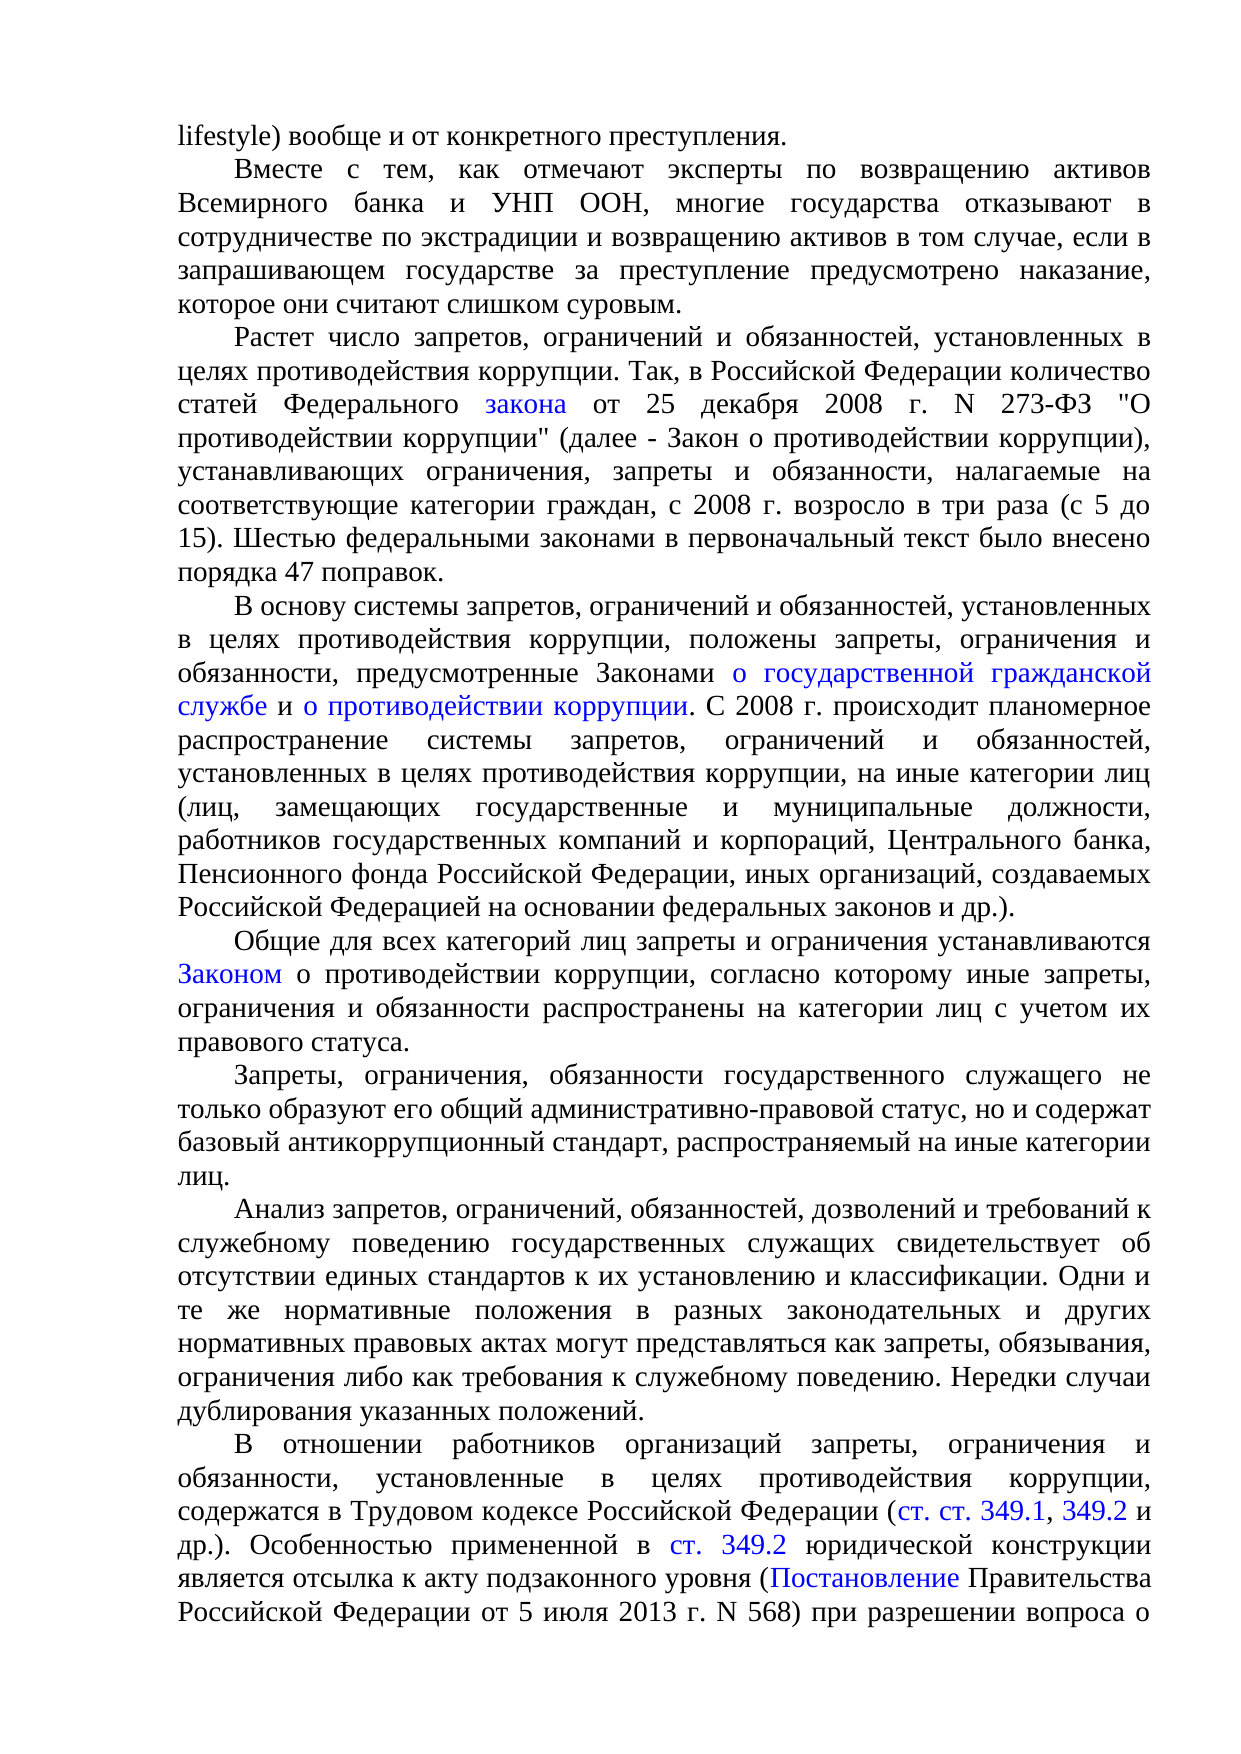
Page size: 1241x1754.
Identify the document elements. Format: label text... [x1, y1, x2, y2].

text Анализ запретов, ограничений, обязанностей, дозволений и требований к служебному поведению государственных служащих свидетельствует об отсутствии единых стандартов к их установлению и классификации. Одни и те же нормативные положения в разных законодательных и других нормативных правовых актах могут представляться как запреты, обязывания, ограничения либо как требования к служебному поведению. Нередки случаи дублирования указанных положений. [177, 1191, 1152, 1426]
text В основу системы запретов, ограничений и обязанностей, установленных в целях противодействия коррупции, положены запреты, ограничения и обязанности, предусмотренные Законами о государственной гражданской службе и о противодействии коррупции. С 2008 г. происходит планомерное распространение системы запретов, ограничений и обязанностей, установленных в целях противодействия коррупции, на иные категории лиц (лиц, замещающих государственные и муниципальные должности, работников государственных компаний и корпораций, Центрального банка, Пенсионного фонда Российской Федерации, иных организаций, создаваемых Российской Федерацией на основании федеральных законов и др.). [177, 588, 1152, 923]
text Общие для всех категорий лиц запреты и ограничения устанавливаются Законом о противодействии коррупции, согласно которому иные запреты, ограничения и обязанности распространены на категории лиц с учетом их правового статуса. [177, 923, 1152, 1057]
text Запреты, ограничения, обязанности государственного служащего не только образуют его общий административно-правовой статус, но и содержат базовый антикоррупционный стандарт, распространяемый на иные категории лиц. [177, 1057, 1152, 1191]
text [177, 118, 1152, 152]
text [177, 1426, 1152, 1627]
text Вместе с тем, как отмечают эксперты по возвращению активов Всемирного банка и УНП ООН, многие государства отказывают в сотрудничестве по экстрадиции и возвращению активов в том случае, если в запрашивающем государстве за преступление предусмотрено наказание, которое они считают слишком суровым. [177, 152, 1152, 319]
text Растет число запретов, ограничений и обязанностей, установленных в целях противодействия коррупции. Так, в Российской Федерации количество статей Федерального закона от 25 декабря 2008 г. N 273-ФЗ "О противодействии коррупции" (далее - Закон о противодействии коррупции), устанавливающих ограничения, запреты и обязанности, налагаемые на соответствующие категории граждан, с 2008 г. возросло в три раза (с 5 до 15). Шестью федеральными законами в первоначальный текст было внесено порядка 47 поправок. [177, 319, 1152, 588]
